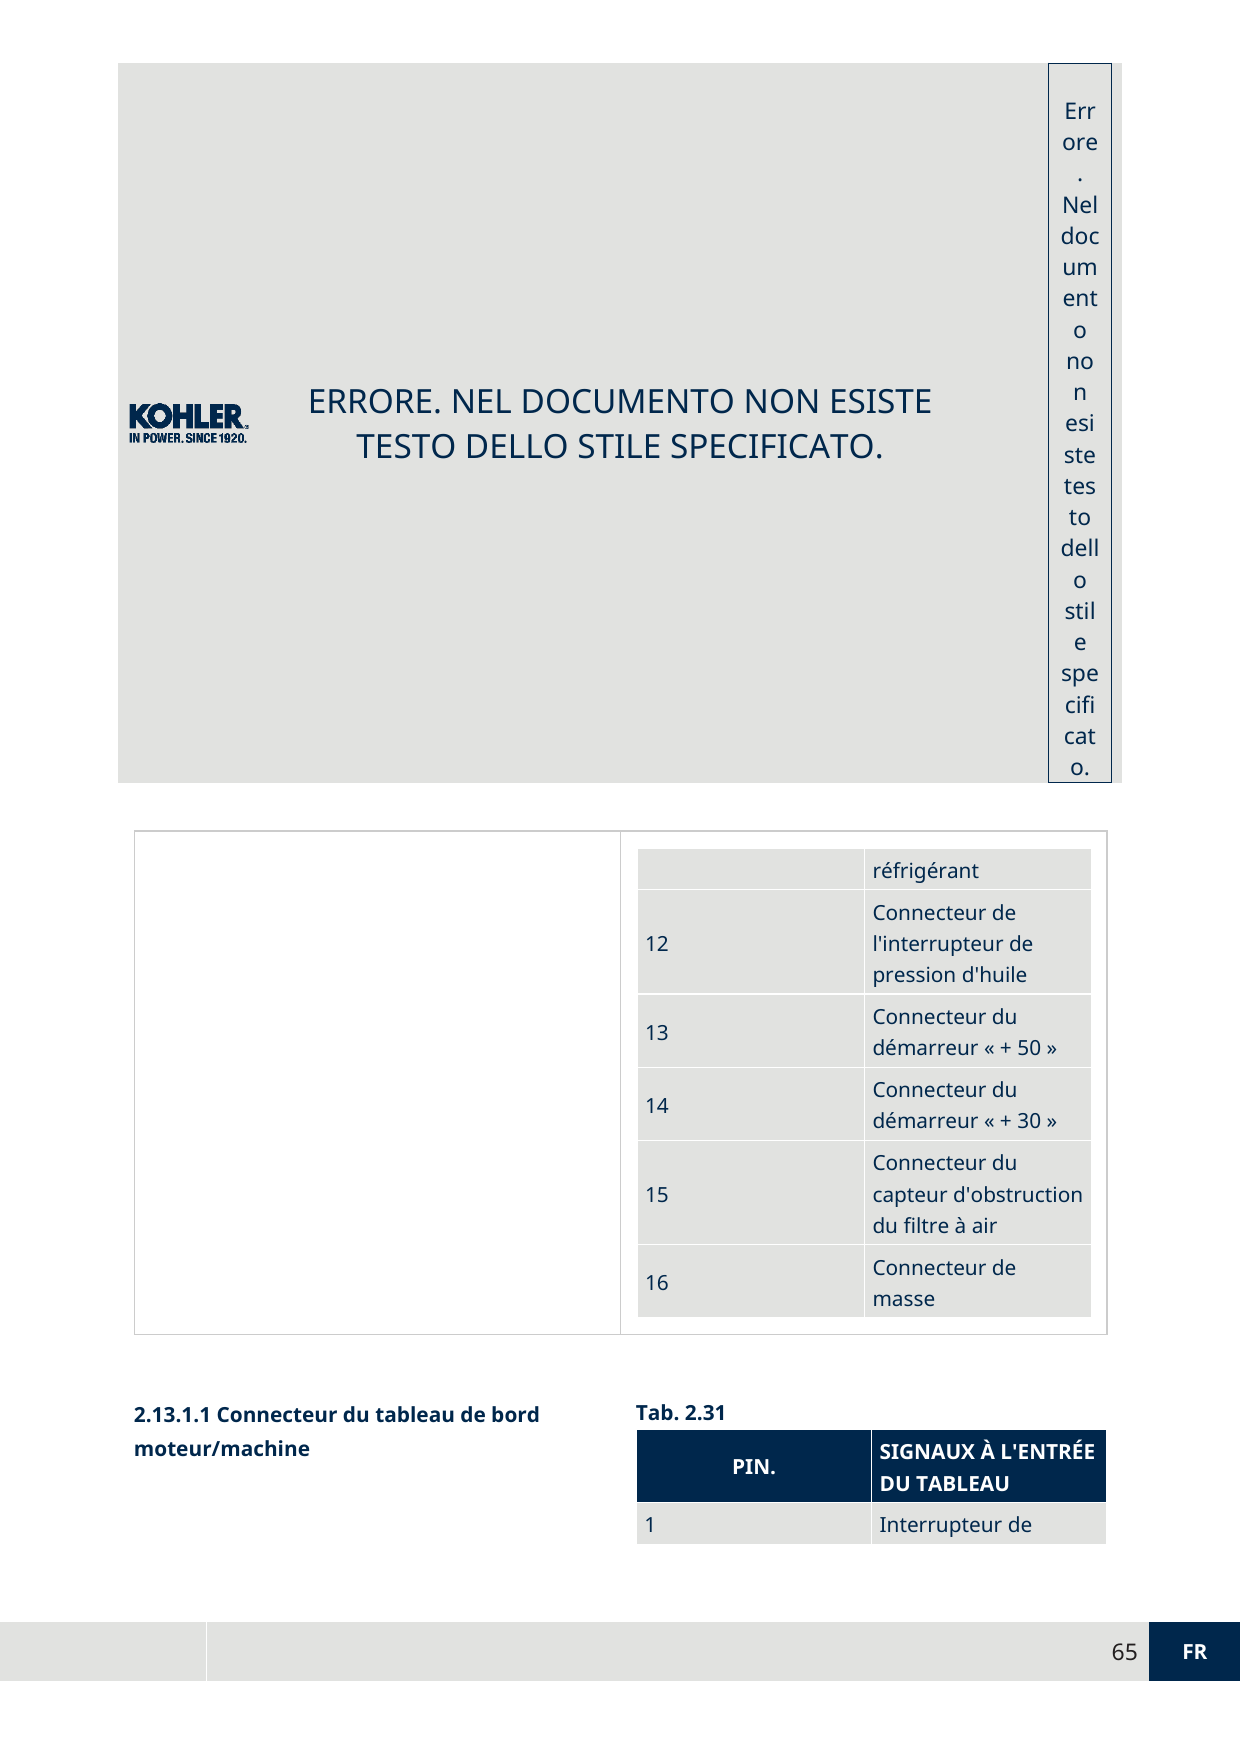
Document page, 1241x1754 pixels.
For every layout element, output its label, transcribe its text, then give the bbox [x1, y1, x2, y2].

table_header Tab. 2.31 [620, 1382, 1122, 1561]
table_header [118, 815, 1122, 1351]
table_header 2.13.1.1 Connecteur du tableau de bord moteur/machine Le connecteur est du type Deutsch à 19 voies femelle. Le Tab. 2.31 énumère tous les raccordements avec les PIN. Fig 2.26a [118, 1382, 620, 1561]
picture [129, 403, 249, 443]
